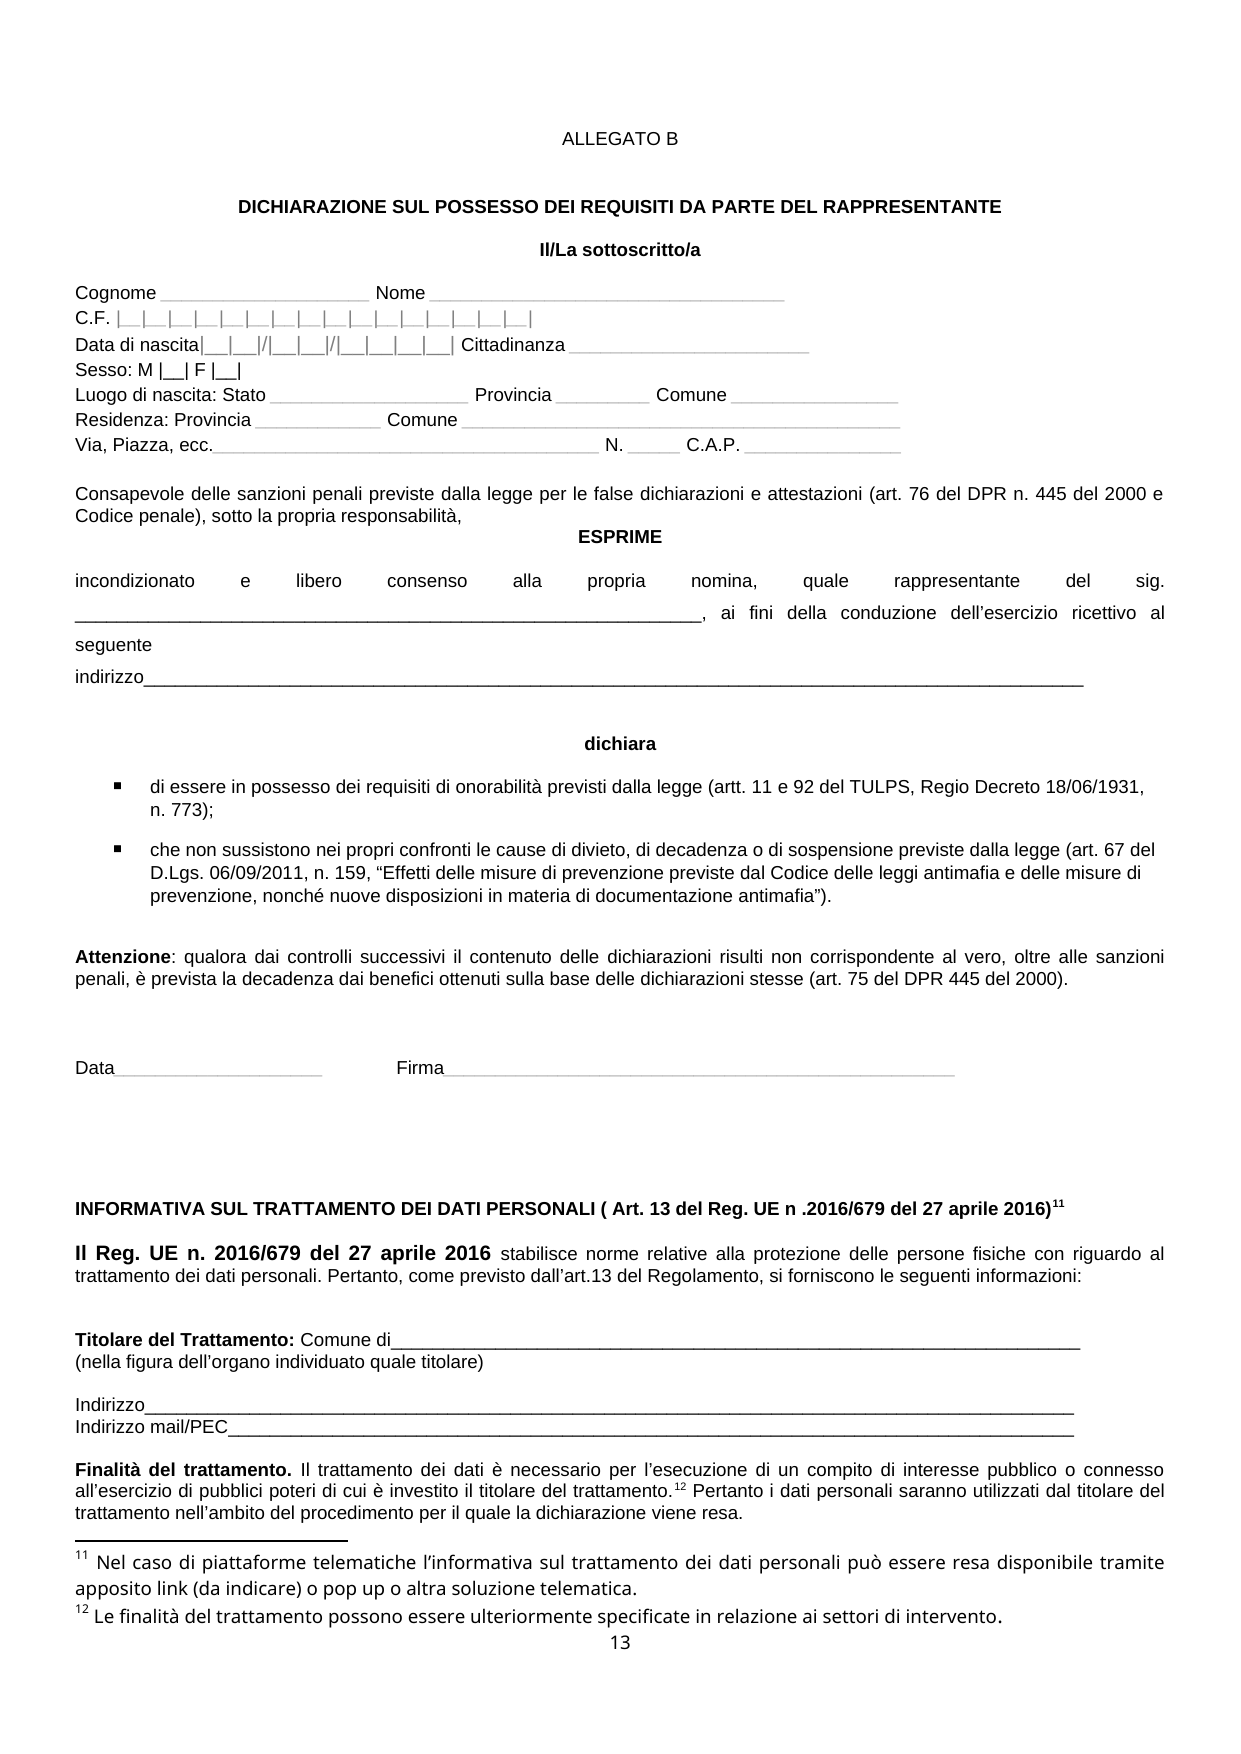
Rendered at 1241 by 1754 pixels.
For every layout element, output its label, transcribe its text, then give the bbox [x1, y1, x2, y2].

text Indirizzo_________________________________________________________________________________________ [75, 1394, 1165, 1415]
text dichiara [75, 733, 1165, 754]
text Attenzione: qualora dai controlli successivi il contenuto delle dichiarazioni risulti non corrispondente al vero, oltre alle sanzioni penali, è prevista la decadenza dai benefici ottenuti sulla base delle dichiarazioni stesse (art. 75 del DPR 445 del 2000). [75, 946, 1165, 989]
text Titolare del Trattamento: Comune di__________________________________________________________________ [75, 1329, 1165, 1351]
text Indirizzo mail/PEC_________________________________________________________________________________ [75, 1415, 1165, 1437]
text Sesso: M |__| F |__| [75, 359, 1165, 381]
text incondizionato e libero consenso alla propria nomina, quale rappresentante del sig. ____________________________________________________________, ai fini della conduzione dell’esercizio ricettivo al seguente indirizzo__________________________________________________________________________________________ [75, 569, 1165, 688]
text Cognome ____________________ Nome __________________________________ [75, 282, 1165, 304]
text ALLEGATO B [75, 128, 1165, 149]
text Il Reg. UE n. 2016/679 del 27 aprile 2016 stabilisce norme relative alla protezione delle persone fisiche con riguardo al trattamento dei dati personali. Pertanto, come previsto dall’art.13 del Regolamento, si forniscono le seguenti informazioni: [75, 1241, 1165, 1286]
text Consapevole delle sanzioni penali previste dalla legge per le false dichiarazioni e attestazioni (art. 76 del DPR n. 445 del 2000 e Codice penale), sotto la propria responsabilità, [75, 483, 1165, 526]
text C.F. |__|__|__|__|__|__|__|__|__|__|__|__|__|__|__|__| [75, 307, 1165, 328]
text (nella figura dell’organo individuato quale titolare) [75, 1351, 1165, 1372]
text ESPRIME [75, 526, 1165, 548]
text Data di nascita|__|__|/|__|__|/|__|__|__|__| Cittadinanza _______________________ [75, 332, 1165, 356]
list di essere in possesso dei requisiti di onorabilità previsti dalla legge (artt. 11 e 92 del TULPS, Regio Decreto 18/06/1931, n. 773); [112, 776, 1165, 821]
text Luogo di nascita: Stato ___________________ Provincia _________ Comune ________________ [75, 384, 1165, 406]
text Il/La sottoscritto/a [75, 239, 1165, 261]
text Finalità del trattamento. Il trattamento dei dati è necessario per l’esecuzione di un compito di interesse pubblico o connesso all’esercizio di pubblici poteri di cui è investito il titolare del trattamento. Pertanto i dati personali saranno utilizzati dal titolare del trattamento nell’ambito del procedimento per il quale la dichiarazione viene resa. [75, 1458, 1165, 1523]
text Data____________________ Firma_________________________________________________ [75, 1057, 1165, 1078]
text DICHIARAZIONE SUL POSSESSO DEI REQUISITI DA PARTE DEL RAPPRESENTANTE [75, 196, 1165, 217]
list che non sussistono nei propri confronti le cause di divieto, di decadenza o di sospensione previste dalla legge (art. 67 del D.Lgs. 06/09/2011, n. 159, “Effetti delle misure di prevenzione previste dal Codice delle leggi antimafia e delle misure di prevenzione, nonché nuove disposizioni in materia di documentazione antimafia”). [112, 838, 1165, 906]
text INFORMATIVA SUL TRATTAMENTO DEI DATI PERSONALI ( Art. 13 del Reg. UE n .2016/679 del 27 aprile 2016) [75, 1197, 1165, 1219]
text Via, Piazza, ecc._____________________________________ N. _____ C.A.P. _______________ [75, 433, 1165, 455]
text Residenza: Provincia ____________ Comune __________________________________________ [75, 409, 1165, 430]
